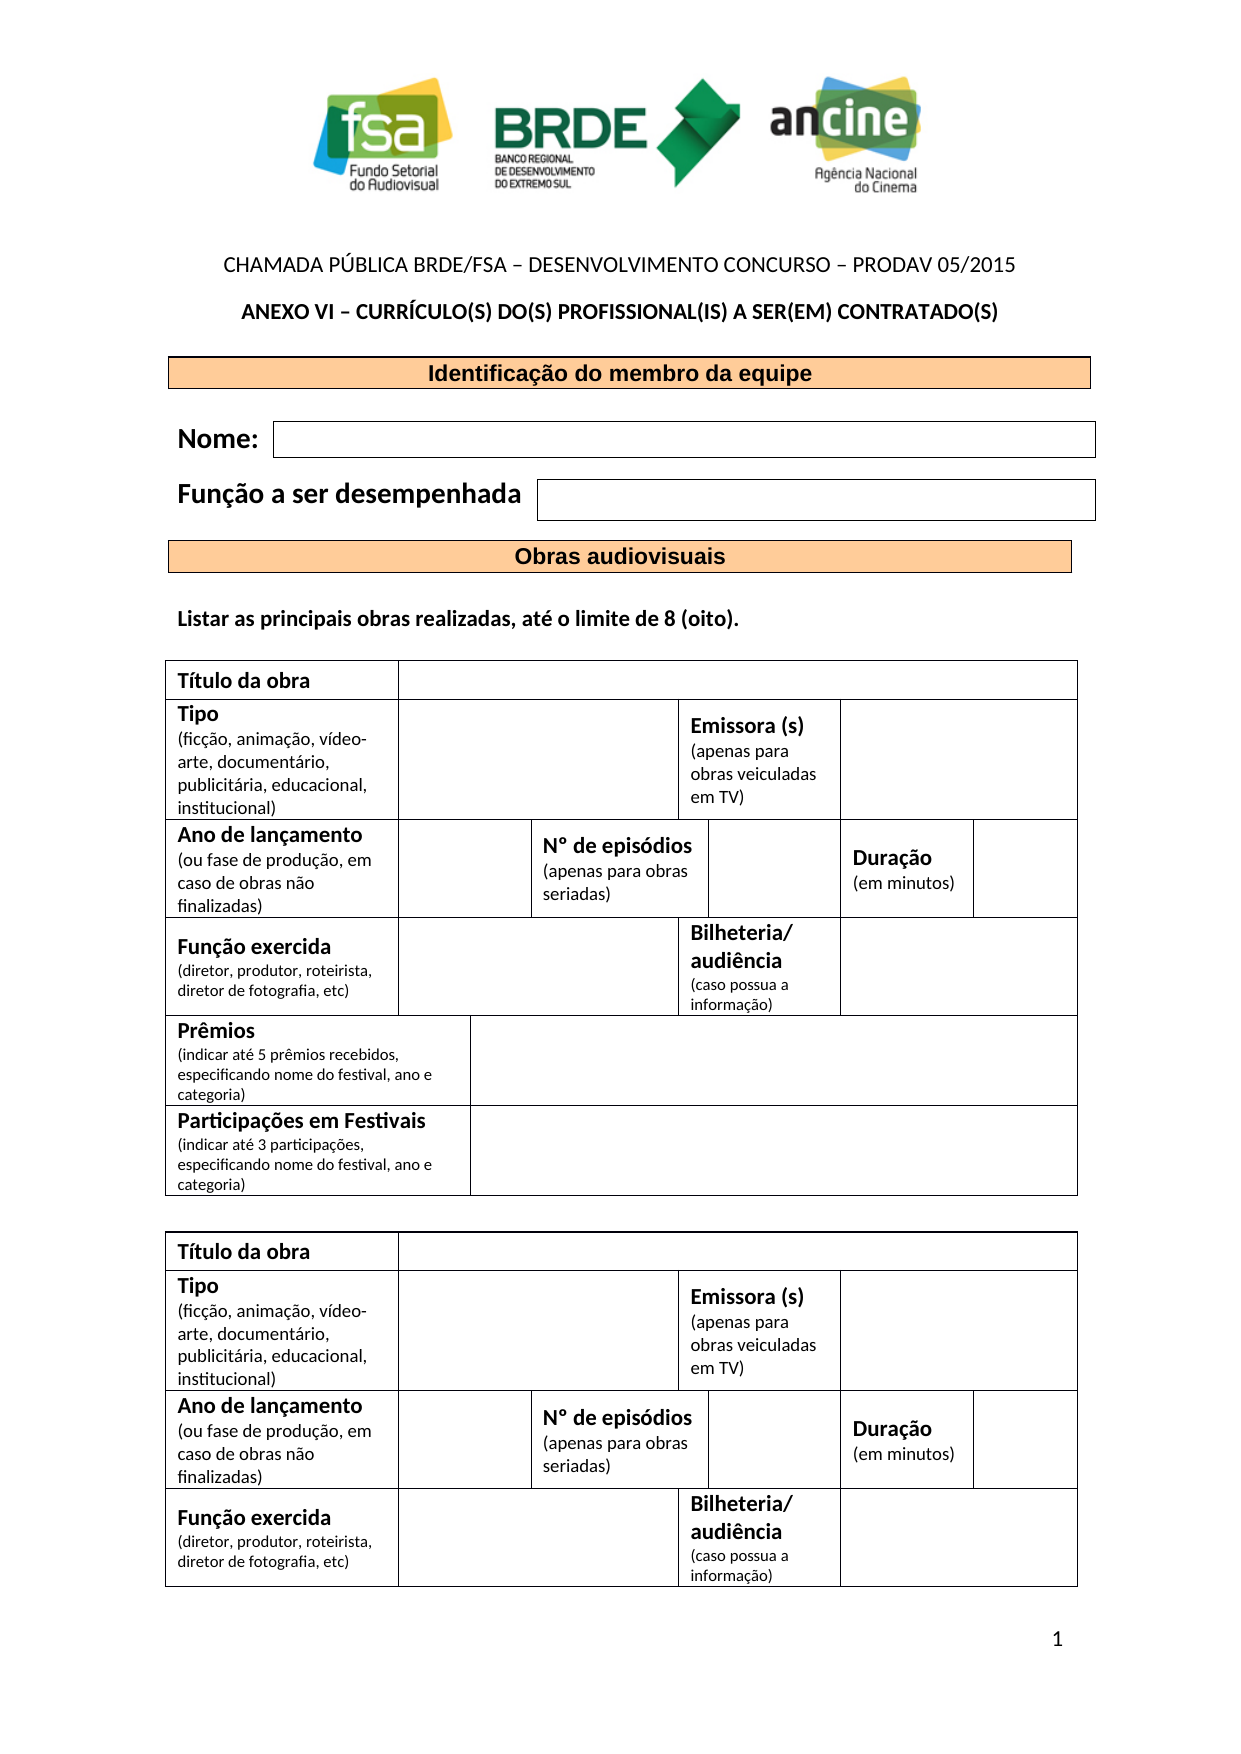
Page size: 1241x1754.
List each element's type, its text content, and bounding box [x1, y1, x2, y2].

table_cell [399, 918, 678, 1015]
table_header Título da obra [166, 661, 398, 698]
table_cell Função exercida (diretor, produtor, roteirista, diretor de fotografia, etc) [166, 918, 398, 1015]
table_cell Ano de lançamento (ou fase de produção, em caso de obras não finalizadas) [166, 1391, 398, 1488]
table_cell [399, 700, 678, 819]
table_cell Bilheteria/ audiência (caso possua a informação) [679, 918, 840, 1015]
table_cell Duração (em minutos) [841, 1391, 973, 1488]
text Obras audiovisuais [169, 541, 1071, 572]
table_cell Emissora (s) (apenas para obras veiculadas em TV) [679, 700, 840, 819]
table_cell Bilheteria/ audiência (caso possua a informação) [679, 1489, 840, 1586]
text Identificação do membro da equipe [169, 358, 1090, 388]
text Listar as principais obras realizadas, até o limite de 8 (oito). [177, 604, 1063, 632]
table_cell [974, 1391, 1077, 1488]
table_cell Tipo (ficção, animação, vídeo-arte, documentário, publicitária, educacional, institucional) [166, 1271, 398, 1390]
table_cell [471, 1106, 1077, 1195]
table_cell Nº de episódios (apenas para obras seriadas) [532, 1391, 708, 1488]
table_cell [399, 1489, 678, 1586]
table_cell Nº de episódios (apenas para obras seriadas) [532, 820, 708, 917]
table_cell Participações em Festivais (indicar até 3 participações, especificando nome do festival, ano e categoria) [166, 1106, 470, 1195]
table_cell [841, 1271, 1077, 1390]
text Nome: [177, 420, 1063, 456]
table_cell [841, 918, 1077, 1015]
text Função a ser desempenhada [177, 475, 1063, 511]
table_cell [471, 1016, 1077, 1105]
picture [299, 73, 942, 195]
table_header [399, 1233, 1077, 1270]
table_cell Tipo (ficção, animação, vídeo-arte, documentário, publicitária, educacional, institucional) [166, 700, 398, 819]
table_cell Função exercida (diretor, produtor, roteirista, diretor de fotografia, etc) [166, 1489, 398, 1586]
table_cell [399, 1391, 531, 1488]
table_cell [399, 820, 531, 917]
table_cell [399, 1271, 678, 1390]
table_cell Emissora (s) (apenas para obras veiculadas em TV) [679, 1271, 840, 1390]
table_cell Ano de lançamento (ou fase de produção, em caso de obras não finalizadas) [166, 820, 398, 917]
table_cell [709, 1391, 840, 1488]
table_cell [709, 820, 840, 917]
text ANEXO VI – CURRÍCULO(S) DO(S) PROFISSIONAL(IS) A SER(EM) CONTRATADO(S) [177, 297, 1063, 325]
table_cell Prêmios (indicar até 5 prêmios recebidos, especificando nome do festival, ano e categoria) [166, 1016, 470, 1105]
table_cell [841, 1489, 1077, 1586]
table_cell [841, 700, 1077, 819]
table_cell Duração (em minutos) [841, 820, 973, 917]
table_header [399, 661, 1077, 698]
table_cell [974, 820, 1077, 917]
table_header Título da obra [166, 1233, 398, 1270]
